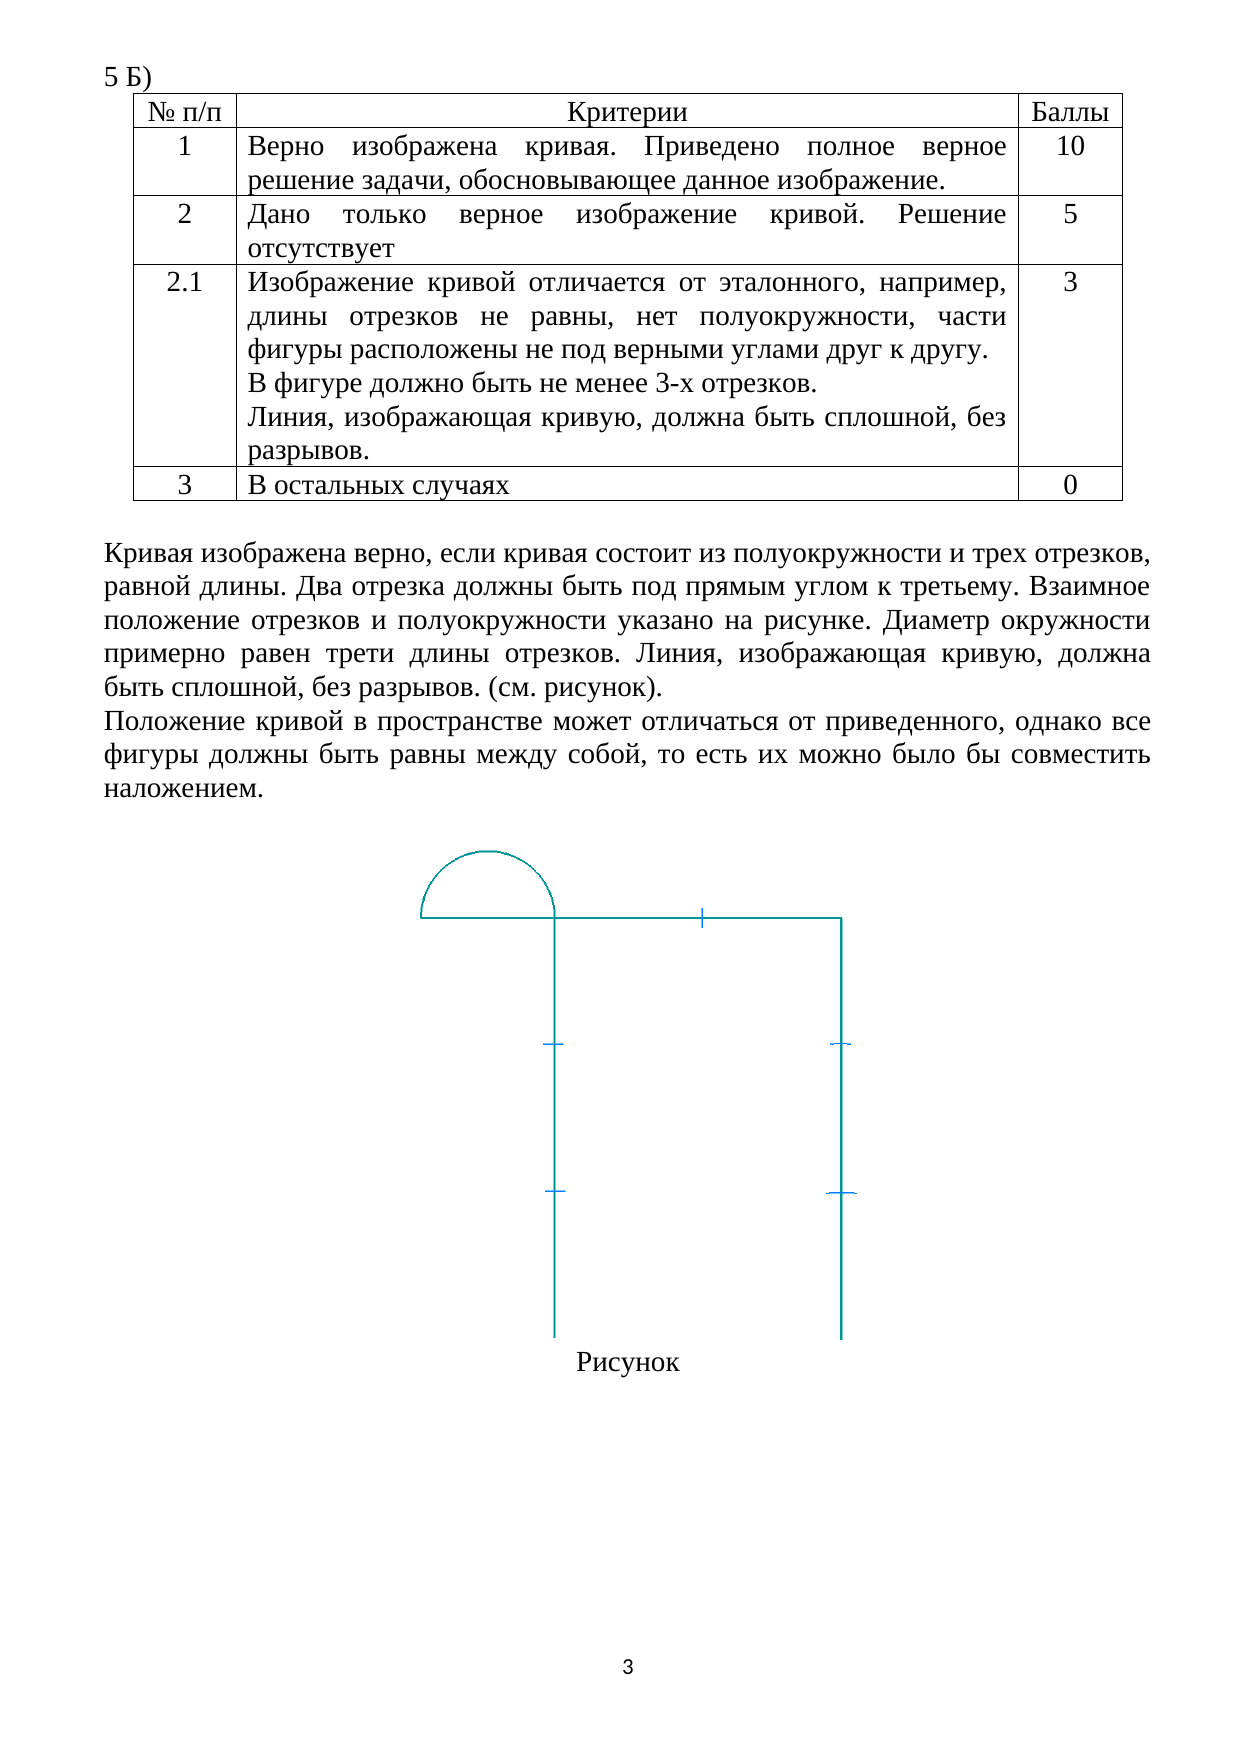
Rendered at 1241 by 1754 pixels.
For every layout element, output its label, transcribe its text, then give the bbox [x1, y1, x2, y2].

text Кривая изображена верно, если кривая состоит из полуокружности и трех отрезков, равной длины. Два отрезка должны быть под прямым углом к третьему. Взаимное положение отрезков и полуокружности указано на рисунке. Диаметр окружности примерно равен трети длины отрезков. Линия, изображающая кривую, должна быть сплошной, без разрывов. (см. рисунок). [103, 535, 1152, 703]
text Рисунок [103, 1344, 1152, 1378]
table_cell Изображение кривой отличается от эталонного, например, длины отрезков не равны, нет полуокружности, части фигуры расположены не под верными углами друг к другу. В фигуре должно быть не менее 3-х отрезков. Линия, изображающая кривую, должна быть сплошной, без разрывов. [237, 265, 1018, 466]
table_cell 0 [1019, 467, 1122, 500]
table_cell 3 [1019, 265, 1122, 466]
table_header Критерии [237, 94, 1018, 127]
table_cell Дано только верное изображение кривой. Решение отсутствует [237, 196, 1018, 263]
picture [397, 836, 859, 1345]
table_cell 2.1 [134, 265, 236, 466]
table_header Баллы [1019, 94, 1122, 127]
table_cell В остальных случаях [237, 467, 1018, 500]
table_cell 5 [1019, 196, 1122, 263]
table_cell Верно изображена кривая. Приведено полное верное решение задачи, обосновывающее данное изображение. [237, 128, 1018, 195]
table_header № п/п [134, 94, 236, 127]
text Положение кривой в пространстве может отличаться от приведенного, однако все фигуры должны быть равны между собой, то есть их можно было бы совместить наложением. [103, 703, 1152, 803]
text 5 Б) [103, 59, 1152, 93]
table_cell 3 [134, 467, 236, 500]
table_cell 2 [134, 196, 236, 263]
table_cell 10 [1019, 128, 1122, 195]
table_cell 1 [134, 128, 236, 195]
